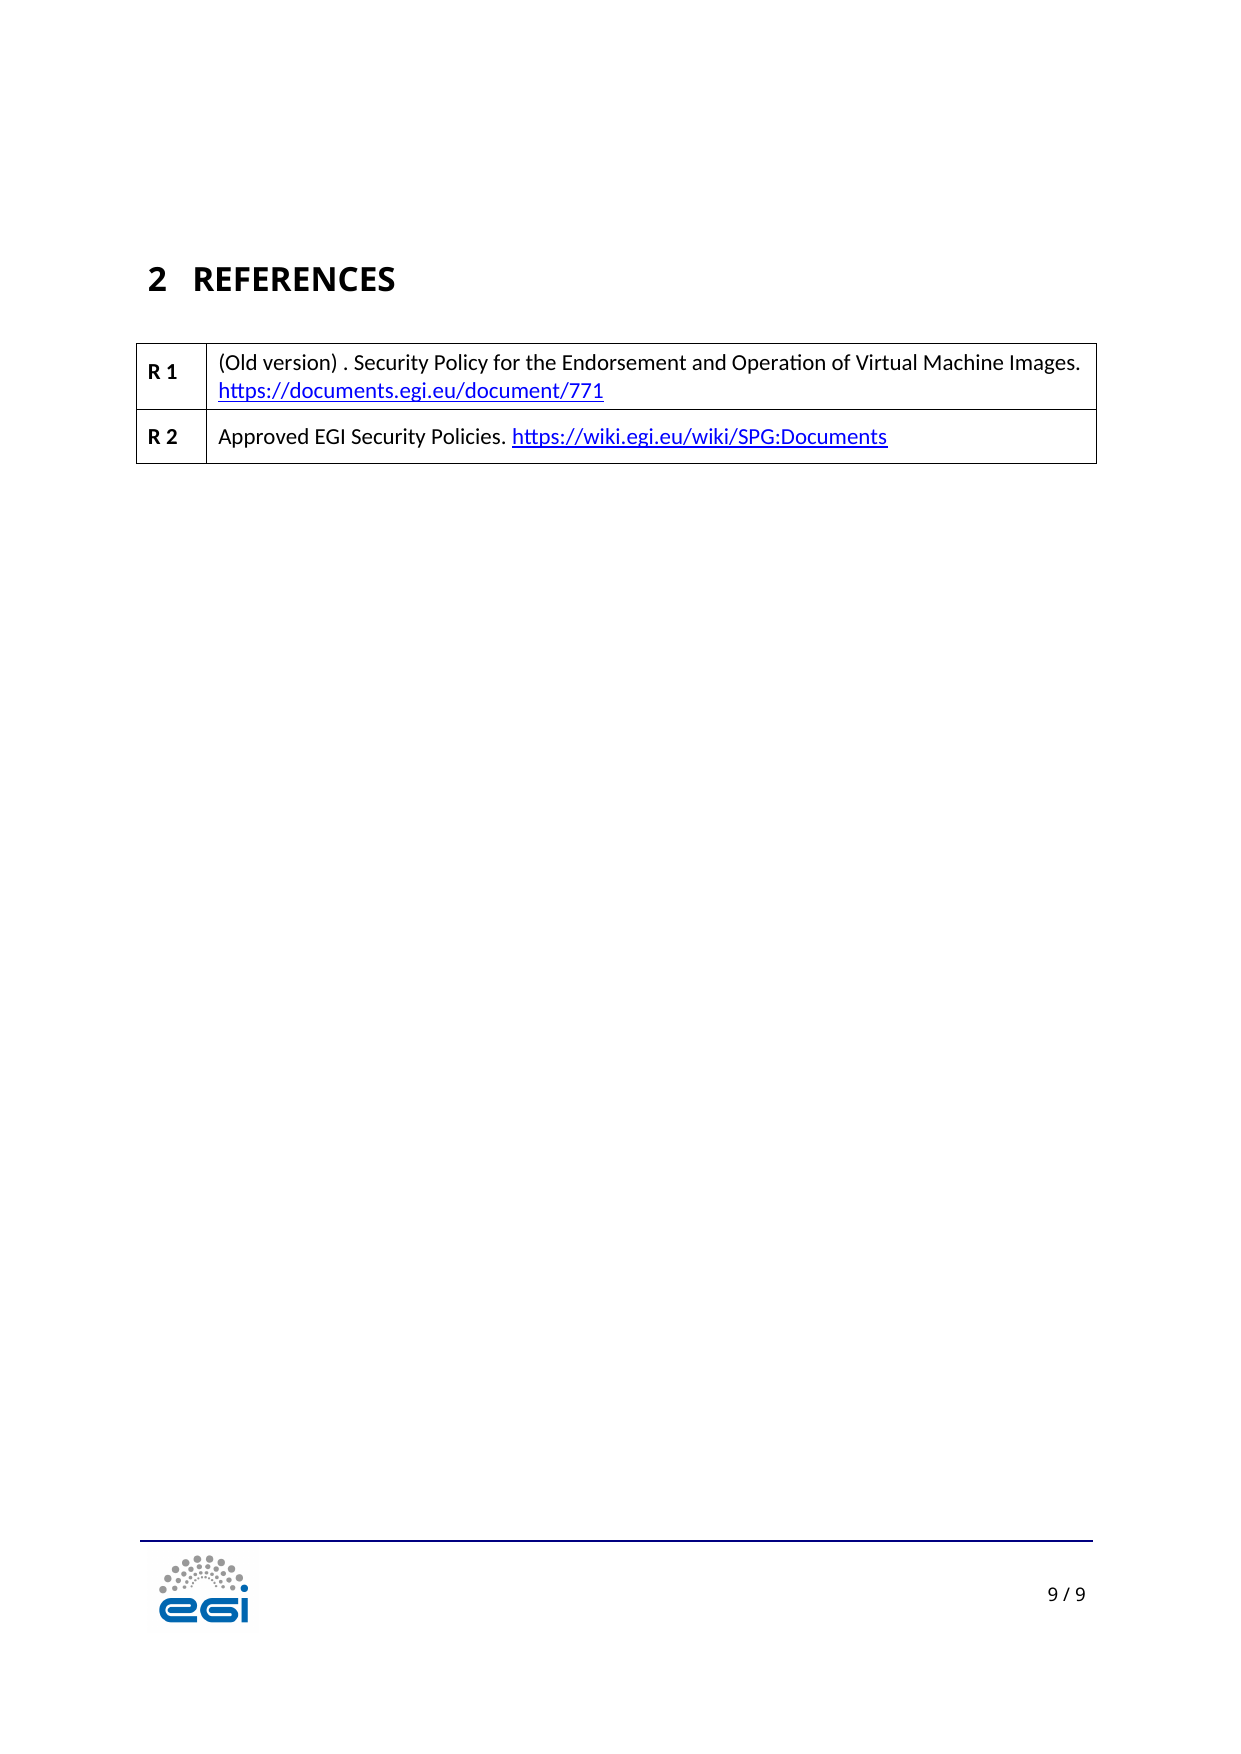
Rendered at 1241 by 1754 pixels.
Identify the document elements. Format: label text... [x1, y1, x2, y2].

table_cell Approved EGI Security Policies. https://wiki.egi.eu/wiki/SPG:Documents [207, 410, 1096, 463]
table_cell R 2 [137, 410, 206, 463]
table_header R 1 [137, 344, 206, 409]
picture [147, 1545, 259, 1633]
table_header (Old version) . Security Policy for the Endorsement and Operation of Virtual Machine Images. https://documents.egi.eu/document/771 [207, 344, 1096, 409]
subtitle References [148, 256, 1092, 302]
